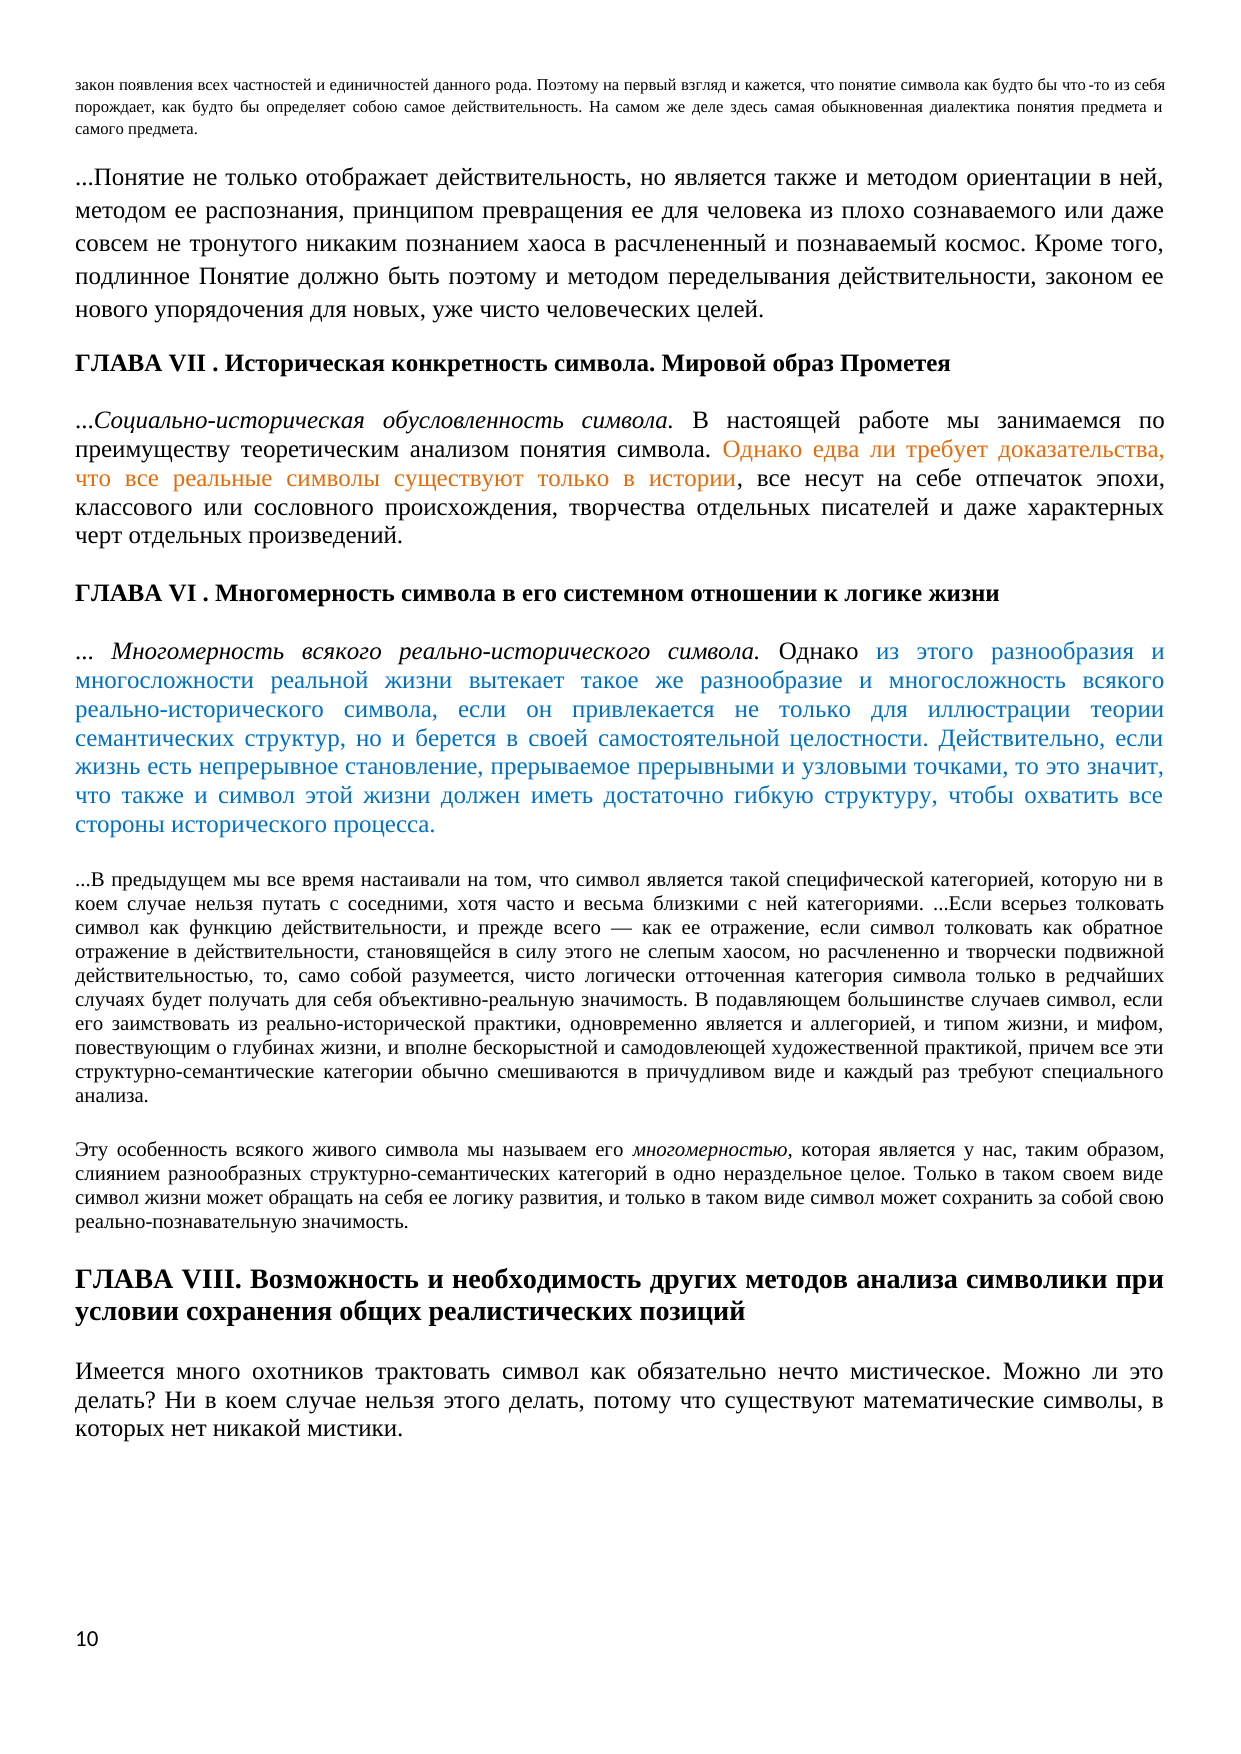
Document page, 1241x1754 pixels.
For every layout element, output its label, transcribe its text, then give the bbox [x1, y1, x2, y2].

text ...Понятие не только отображает действительность, но является также и методом ориентации в ней, методом ее распознания, принципом превращения ее для человека из плохо сознаваемого или даже совсем не тронутого никаким познанием хаоса в расчлененный и познаваемый космос. Кроме того, подлинное Понятие должно быть поэтому и методом переделывания действительности, законом ее нового упорядочения для новых, уже чисто человеческих целей. [75, 162, 1165, 323]
text ГЛАВА VIII. Возможность и необходимость других методов анализа символики при условии сохранения общих реалистических позиций [75, 1262, 1165, 1327]
text ...Социально-историческая обусловленность символа. В настоящей работе мы занимаемся по преимуществу теоретическим анализом понятия символа. Однако едва ли требует доказательства, что все реальные символы существуют только в истории, все несут на себе отпечаток эпохи, классового или сословного происхождения, творчества отдельных писателей и даже характерных черт отдельных произведений. [75, 406, 1165, 549]
text Имеется много охотников трактовать символ как обязательно нечто мистическое. Можно ли это делать? Ни в коем случае нельзя этого делать, потому что существуют математические символы, в которых нет никакой мистики. [75, 1356, 1165, 1442]
subtitle ГЛАВА VI . Многомерность символа в его системном отношении к логике жизни [75, 578, 1165, 607]
text ГЛАВА VII . Историческая конкретность символа. Мировой образ Прометея [75, 348, 1165, 376]
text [75, 75, 1165, 138]
text ...В предыдущем мы все время настаивали на том, что символ является такой специфической категорией, которую ни в коем случае нельзя путать с соседними, хотя часто и весьма близкими с ней категориями. ...Если всерьез толковать символ как функцию действительности, и прежде всего — как ее отражение, если символ толковать как обратное отражение в действительности, становящейся в силу этого не слепым хаосом, но расчлененно и творчески подвижной действительностью, то, само собой разумеется, чисто логически отточенная категория символа только в редчайших случаях будет получать для себя объективно-реальную значимость. В подавляющем большинстве случаев символ, если его заимствовать из реально-исторической практики, одновременно является и аллегорией, и типом жизни, и мифом, повествующим о глубинах жизни, и вполне бескорыстной и самодовлеющей художественной практикой, причем все эти структурно-семантические категории обычно смешиваются в причудливом виде и каждый раз требуют специального анализа. [75, 867, 1165, 1107]
text ... Многомерность всякого реально-исторического символа. Однако из этого разнообразия и многосложности реальной жизни вытекает такое же разнообразие и многосложность всякого реально-исторического символа, если он привлекается не только для иллюстрации теории семантических структур, но и берется в своей самостоятельной целостности. Действительно, если жизнь есть непрерывное становление, прерываемое прерывными и узловыми точками, то это значит, что также и символ этой жизни должен иметь достаточно гибкую структуру, чтобы охватить все стороны исторического процесса. [75, 636, 1165, 838]
text Эту особенность всякого живого символа мы называем его многомерностью, которая является у нас, таким образом, слиянием разнообразных структурно-семантических категорий в одно нераздельное целое. Только в таком своем виде символ жизни может обращать на себя ее логику развития, и только в таком виде символ может сохранить за собой свою реально-познавательную значимость. [75, 1137, 1165, 1233]
